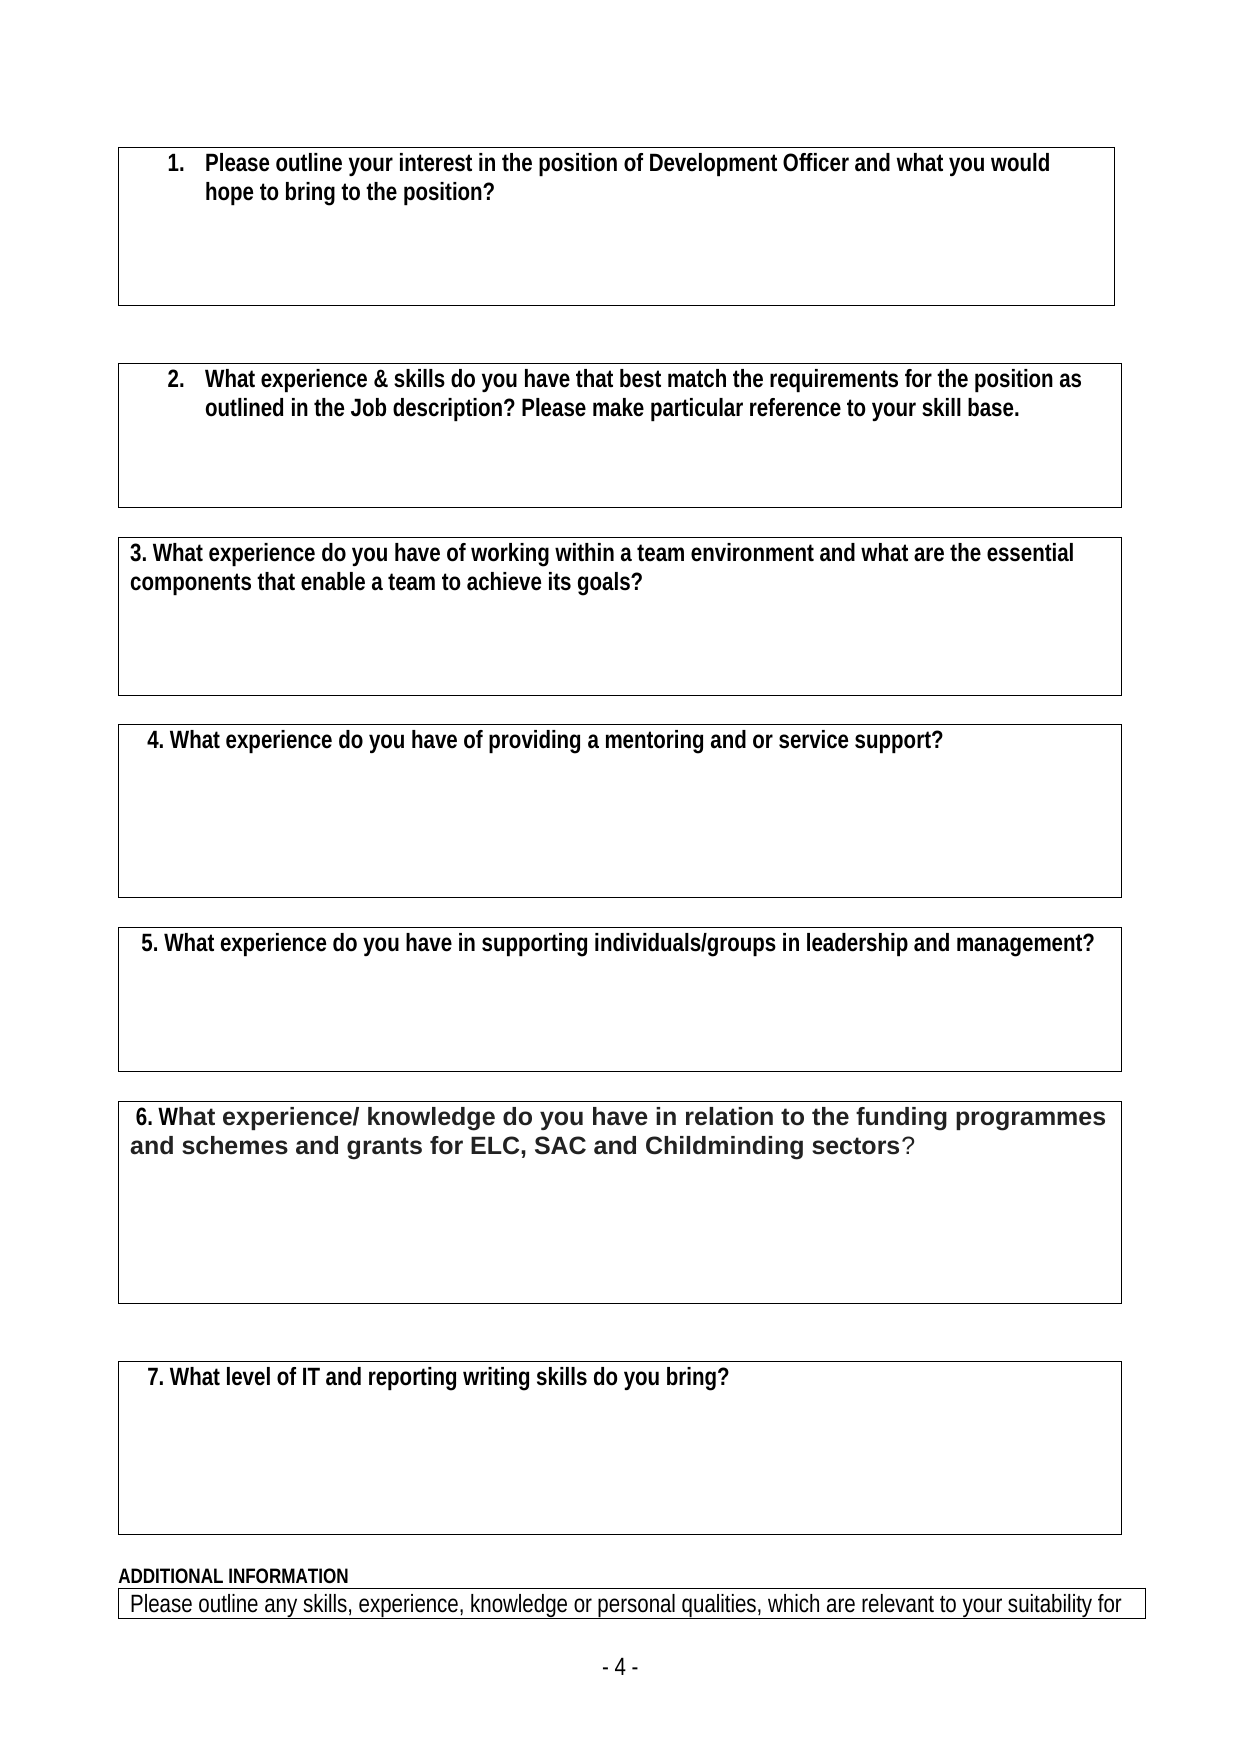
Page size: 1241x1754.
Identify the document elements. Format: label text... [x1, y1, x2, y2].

table_header 4. What experience do you have of providing a mentoring and or service support? [119, 725, 1121, 897]
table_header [119, 1589, 1145, 1617]
table_header 6. What experience/ knowledge do you have in relation to the funding programmes and schemes and grants for ELC, SAC and Childminding sectors? [119, 1102, 1121, 1303]
subtitle ADDITIONAL INFORMATION [118, 1564, 1122, 1588]
table_header What experience & skills do you have that best match the requirements for the position as outlined in the Job description? Please make particular reference to your skill base. [119, 364, 1121, 507]
table_header 3. What experience do you have of working within a team environment and what are the essential components that enable a team to achieve its goals? [119, 538, 1121, 695]
table_header 5. What experience do you have in supporting individuals/groups in leadership and management? [119, 928, 1121, 1071]
table_header Please outline your interest in the position of Development Officer and what you would hope to bring to the position? [119, 148, 1114, 304]
table_header 7. What level of IT and reporting writing skills do you bring? [119, 1362, 1121, 1534]
